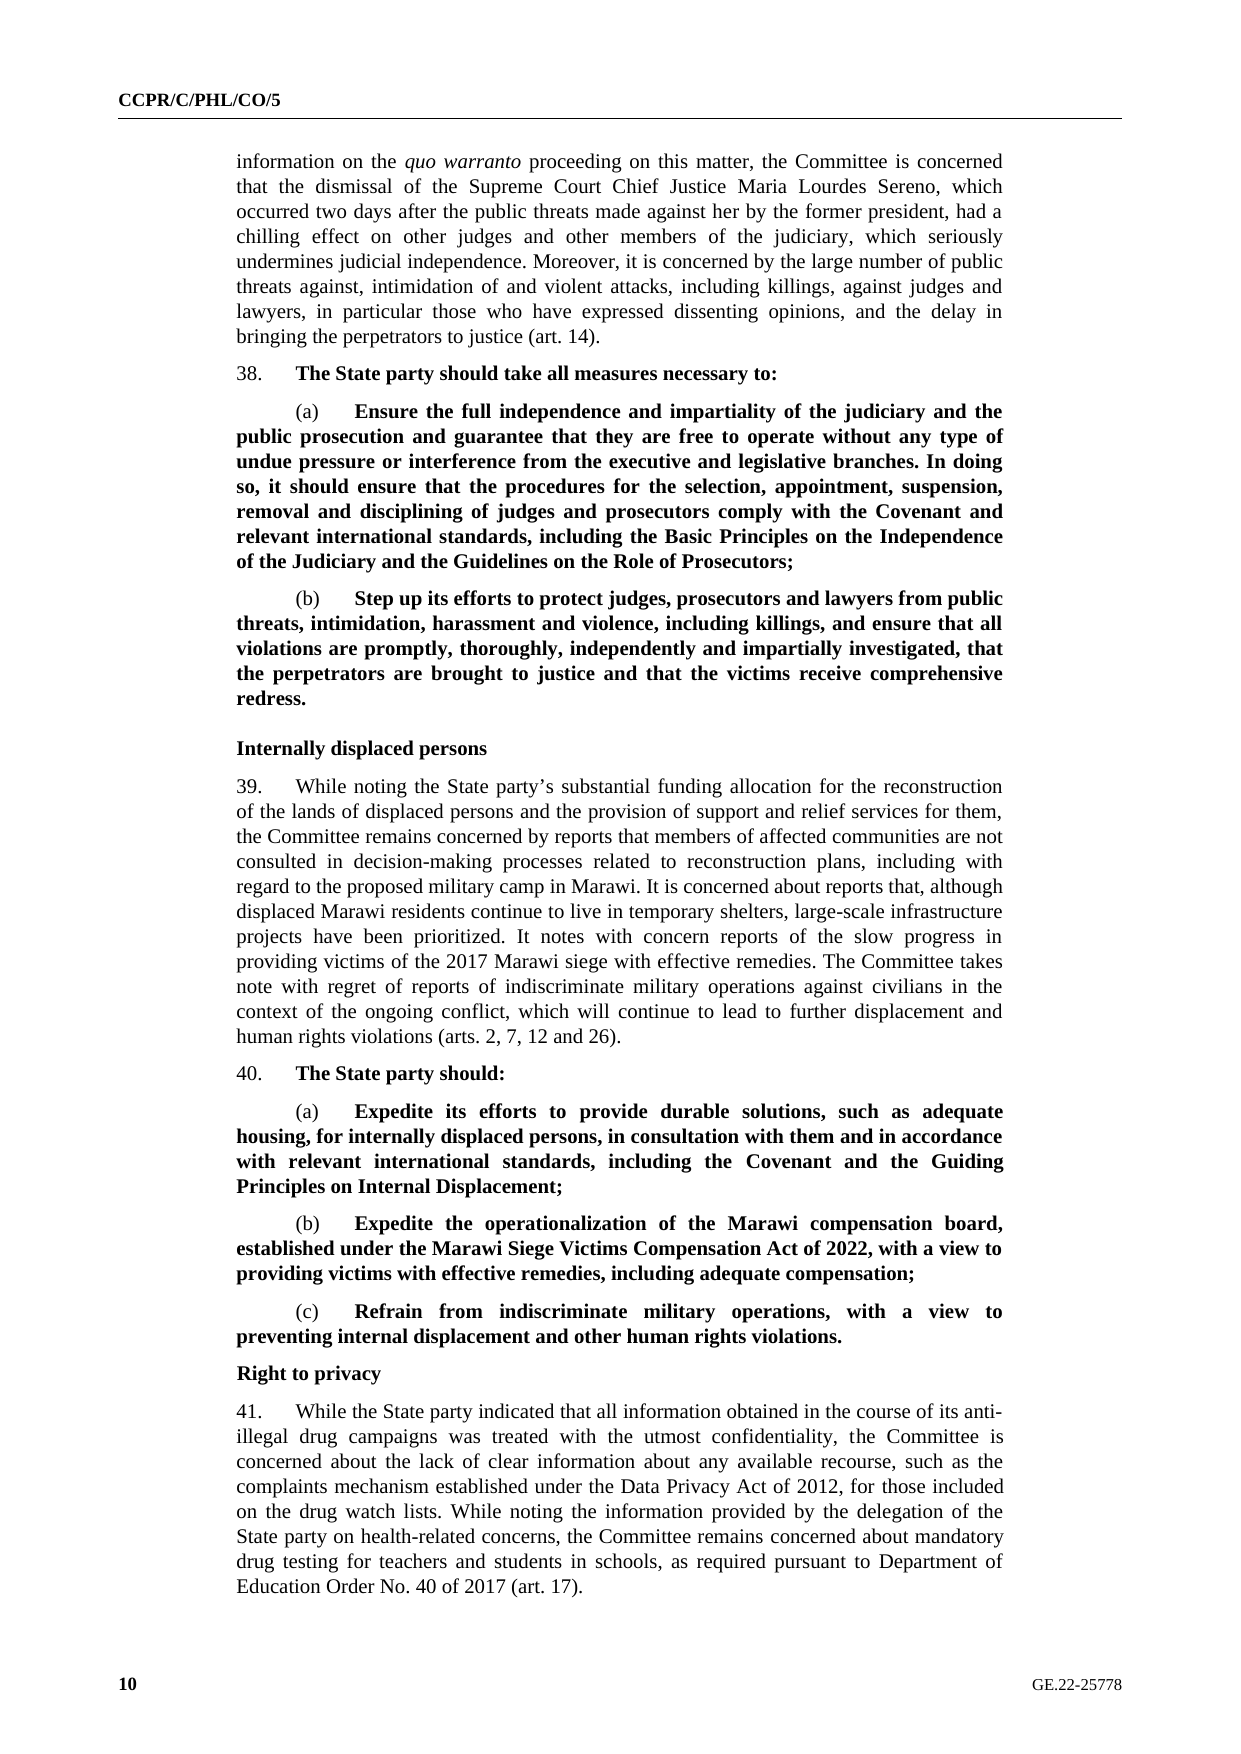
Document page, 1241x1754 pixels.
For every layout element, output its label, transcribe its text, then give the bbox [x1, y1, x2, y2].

text 40. The State party should: [236, 1060, 1004, 1085]
text (b) Step up its efforts to protect judges, prosecutors and lawyers from public threats, intimidation, harassment and violence, including killings, and ensure that all violations are promptly, thoroughly, independently and impartially investigated, that the perpetrators are brought to justice and that the victims receive comprehensive redress. [236, 585, 1004, 710]
text (a) Expedite its efforts to provide durable solutions, such as adequate housing, for internally displaced persons, in consultation with them and in accordance with relevant international standards, including the Covenant and the Guiding Principles on Internal Displacement; [236, 1098, 1004, 1198]
text Right to privacy [118, 1360, 1003, 1385]
text (b) Expedite the operationalization of the Marawi compensation board, established under the Marawi Siege Victims Compensation Act of 2022, with a view to providing victims with effective remedies, including adequate compensation; [236, 1210, 1004, 1285]
text 39. While noting the State party’s substantial funding allocation for the reconstruction of the lands of displaced persons and the provision of support and relief services for them, the Committee remains concerned by reports that members of affected communities are not consulted in decision-making processes related to reconstruction plans, including with regard to the proposed military camp in Marawi. It is concerned about reports that, although displaced Marawi residents continue to live in temporary shelters, large-scale infrastructure projects have been prioritized. It notes with concern reports of the slow progress in providing victims of the 2017 Marawi siege with effective remedies. The Committee takes note with regret of reports of indiscriminate military operations against civilians in the context of the ongoing conflict, which will continue to lead to further displacement and human rights violations (arts. 2, 7, 12 and 26). [236, 773, 1004, 1048]
text Internally displaced persons [118, 735, 1004, 760]
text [236, 148, 1004, 348]
text (c) Refrain from indiscriminate military operations, with a view to preventing internal displacement and other human rights violations. [236, 1298, 1004, 1348]
text 41. While the State party indicated that all information obtained in the course of its anti-illegal drug campaigns was treated with the utmost confidentiality, the Committee is concerned about the lack of clear information about any available recourse, such as the complaints mechanism established under the Data Privacy Act of 2012, for those included on the drug watch lists. While noting the information provided by the delegation of the State party on health-related concerns, the Committee remains concerned about mandatory drug testing for teachers and students in schools, as required pursuant to Department of Education Order No. 40 of 2017 (art. 17). [236, 1398, 1004, 1598]
text (a) Ensure the full independence and impartiality of the judiciary and the public prosecution and guarantee that they are free to operate without any type of undue pressure or interference from the executive and legislative branches. In doing so, it should ensure that the procedures for the selection, appointment, suspension, removal and disciplining of judges and prosecutors comply with the Covenant and relevant international standards, including the Basic Principles on the Independence of the Judiciary and the Guidelines on the Role of Prosecutors; [236, 398, 1004, 573]
text 38. The State party should take all measures necessary to: [236, 360, 1004, 385]
